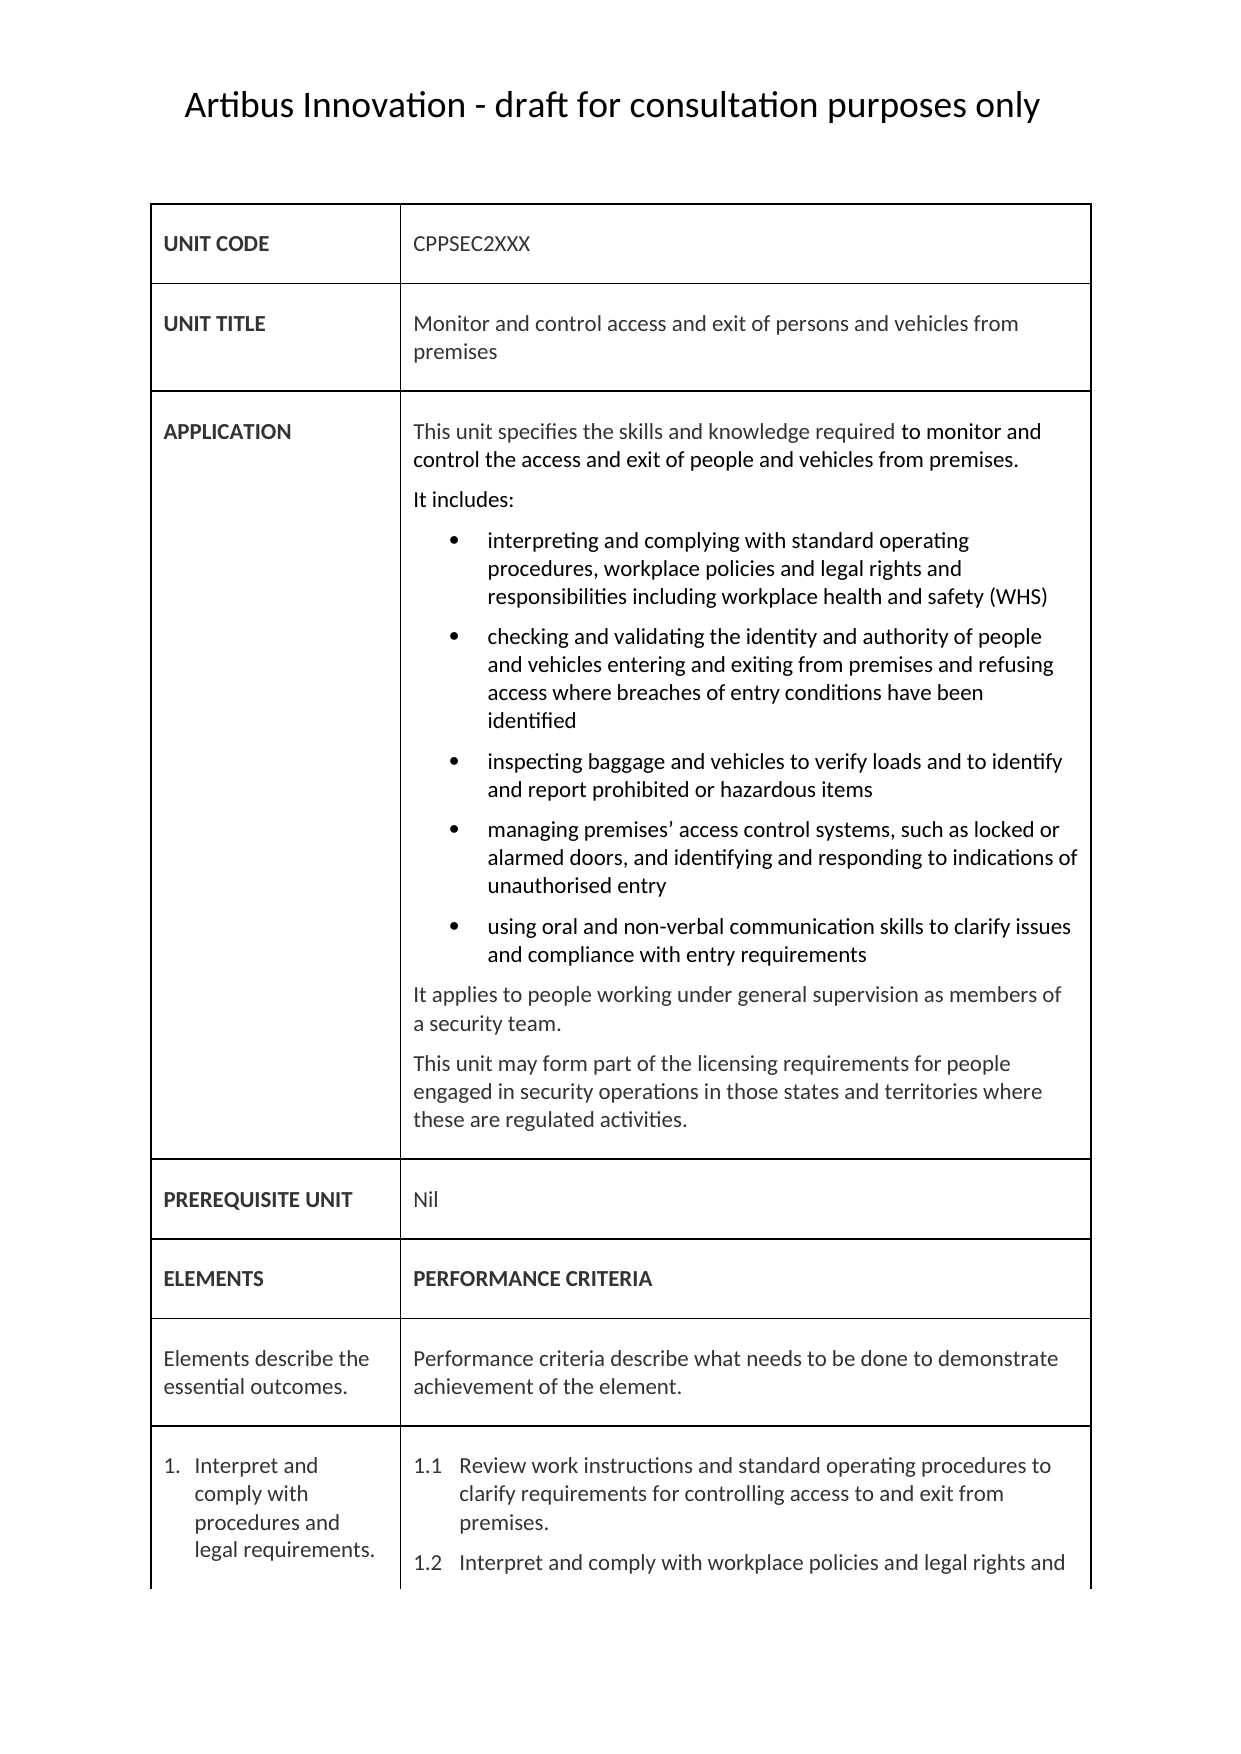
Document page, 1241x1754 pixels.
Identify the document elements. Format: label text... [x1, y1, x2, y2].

table_cell ELEMENTS [152, 1240, 400, 1317]
table_cell PERFORMANCE CRITERIA [401, 1240, 1090, 1317]
table_cell Monitor and control access and exit of persons and vehicles from premises [401, 284, 1090, 390]
table_header CPPSEC2XXX [401, 205, 1090, 283]
table_cell PREREQUISITE UNIT [152, 1160, 400, 1238]
table_cell This unit specifies the skills and knowledge required to monitor and control the access and exit of people and vehicles from premises. It includes: interpreting and complying with standard operating procedures, workplace policies and legal rights and responsibilities including workplace health and safety (WHS) checking and validating the identity and authority of people and vehicles entering and exiting from premises and refusing access where breaches of entry conditions have been identified inspecting baggage and vehicles to verify loads and to identify and report prohibited or hazardous items managing premises’ access control systems, such as locked or alarmed doors, and identifying and responding to indications of unauthorised entry using oral and non-verbal communication skills to clarify issues and compliance with entry requirements It applies to people working under general supervision as members of a security team. This unit may form part of the licensing requirements for people engaged in security operations in those states and territories where these are regulated activities. [401, 392, 1090, 1158]
table_cell APPLICATION [152, 392, 400, 1158]
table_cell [401, 1427, 1090, 1589]
table_cell Performance criteria describe what needs to be done to demonstrate achievement of the element. [401, 1319, 1090, 1425]
table_cell UNIT TITLE [152, 284, 400, 390]
table_header UNIT CODE [152, 205, 400, 283]
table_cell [152, 1427, 400, 1589]
table_cell Elements describe the essential outcomes. [152, 1319, 400, 1425]
table_cell Nil [401, 1160, 1090, 1238]
